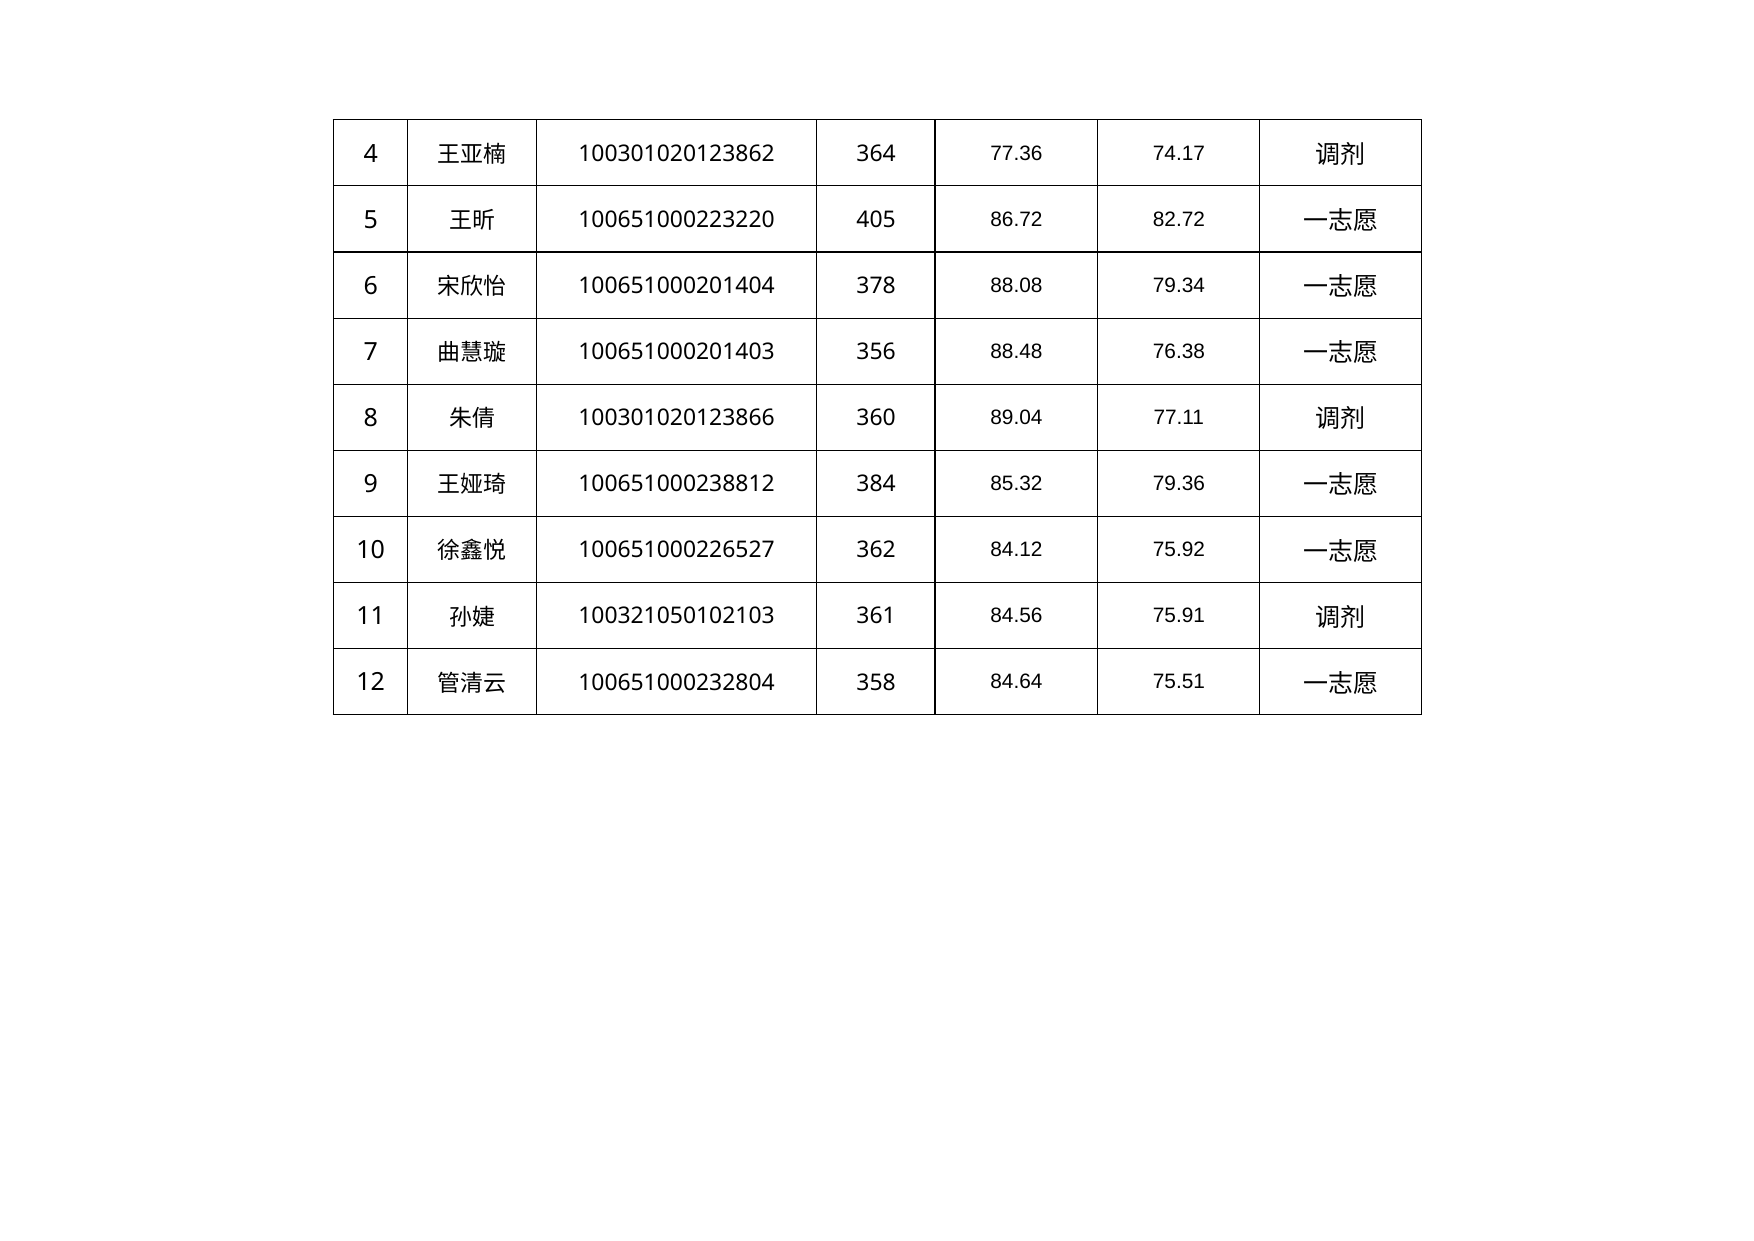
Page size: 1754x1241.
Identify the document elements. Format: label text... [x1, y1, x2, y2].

table_cell 100651000201404 [537, 253, 816, 317]
table_cell 王亚楠 [408, 120, 536, 185]
table_cell 一志愿 [1260, 319, 1421, 383]
table_cell 75.91 [1098, 583, 1259, 648]
table_cell 358 [817, 649, 934, 714]
table_cell 徐鑫悦 [408, 517, 536, 582]
table_cell 84.56 [936, 583, 1097, 648]
table_cell 79.34 [1098, 253, 1259, 317]
table_cell 100651000201403 [537, 319, 816, 383]
table_cell 360 [817, 385, 934, 449]
table_cell 4 [334, 120, 407, 185]
table_cell 100301020123866 [537, 385, 816, 449]
table_cell 85.32 [936, 451, 1097, 516]
table_cell 9 [334, 451, 407, 516]
table_cell 宋欣怡 [408, 253, 536, 317]
table_cell 75.92 [1098, 517, 1259, 582]
table_cell 5 [334, 186, 407, 251]
table_cell 100321050102103 [537, 583, 816, 648]
table_cell 调剂 [1260, 583, 1421, 648]
table_cell 调剂 [1260, 385, 1421, 449]
table_cell 孙婕 [408, 583, 536, 648]
table_cell 11 [334, 583, 407, 648]
table_cell 10 [334, 517, 407, 582]
table_cell 100651000226527 [537, 517, 816, 582]
table_cell 378 [817, 253, 934, 317]
table_cell 100651000223220 [537, 186, 816, 251]
table_cell 100651000238812 [537, 451, 816, 516]
table_cell 88.08 [936, 253, 1097, 317]
table_cell 100301020123862 [537, 120, 816, 185]
table_cell 12 [334, 649, 407, 714]
table_cell 77.11 [1098, 385, 1259, 449]
table_cell 88.48 [936, 319, 1097, 383]
table_cell 曲慧璇 [408, 319, 536, 383]
table_cell 一志愿 [1260, 517, 1421, 582]
table_cell 100651000232804 [537, 649, 816, 714]
table_cell 79.36 [1098, 451, 1259, 516]
table_cell 王娅琦 [408, 451, 536, 516]
table_cell 一志愿 [1260, 253, 1421, 317]
table_cell 356 [817, 319, 934, 383]
table_cell 76.38 [1098, 319, 1259, 383]
table_cell 管清云 [408, 649, 536, 714]
table_cell 84.64 [936, 649, 1097, 714]
table_cell 89.04 [936, 385, 1097, 449]
table_cell 74.17 [1098, 120, 1259, 185]
table_cell 一志愿 [1260, 649, 1421, 714]
table_cell 王昕 [408, 186, 536, 251]
table_cell 75.51 [1098, 649, 1259, 714]
table_cell 384 [817, 451, 934, 516]
table_cell 调剂 [1260, 120, 1421, 185]
table_cell 8 [334, 385, 407, 449]
table_cell 77.36 [936, 120, 1097, 185]
table_cell 82.72 [1098, 186, 1259, 251]
table_cell 朱倩 [408, 385, 536, 449]
table_cell 一志愿 [1260, 451, 1421, 516]
table_cell 86.72 [936, 186, 1097, 251]
table_cell 7 [334, 319, 407, 383]
table_cell 6 [334, 253, 407, 317]
table_cell 364 [817, 120, 934, 185]
table_cell 405 [817, 186, 934, 251]
table_cell 362 [817, 517, 934, 582]
table_cell 一志愿 [1260, 186, 1421, 251]
table_cell 84.12 [936, 517, 1097, 582]
table_cell 361 [817, 583, 934, 648]
